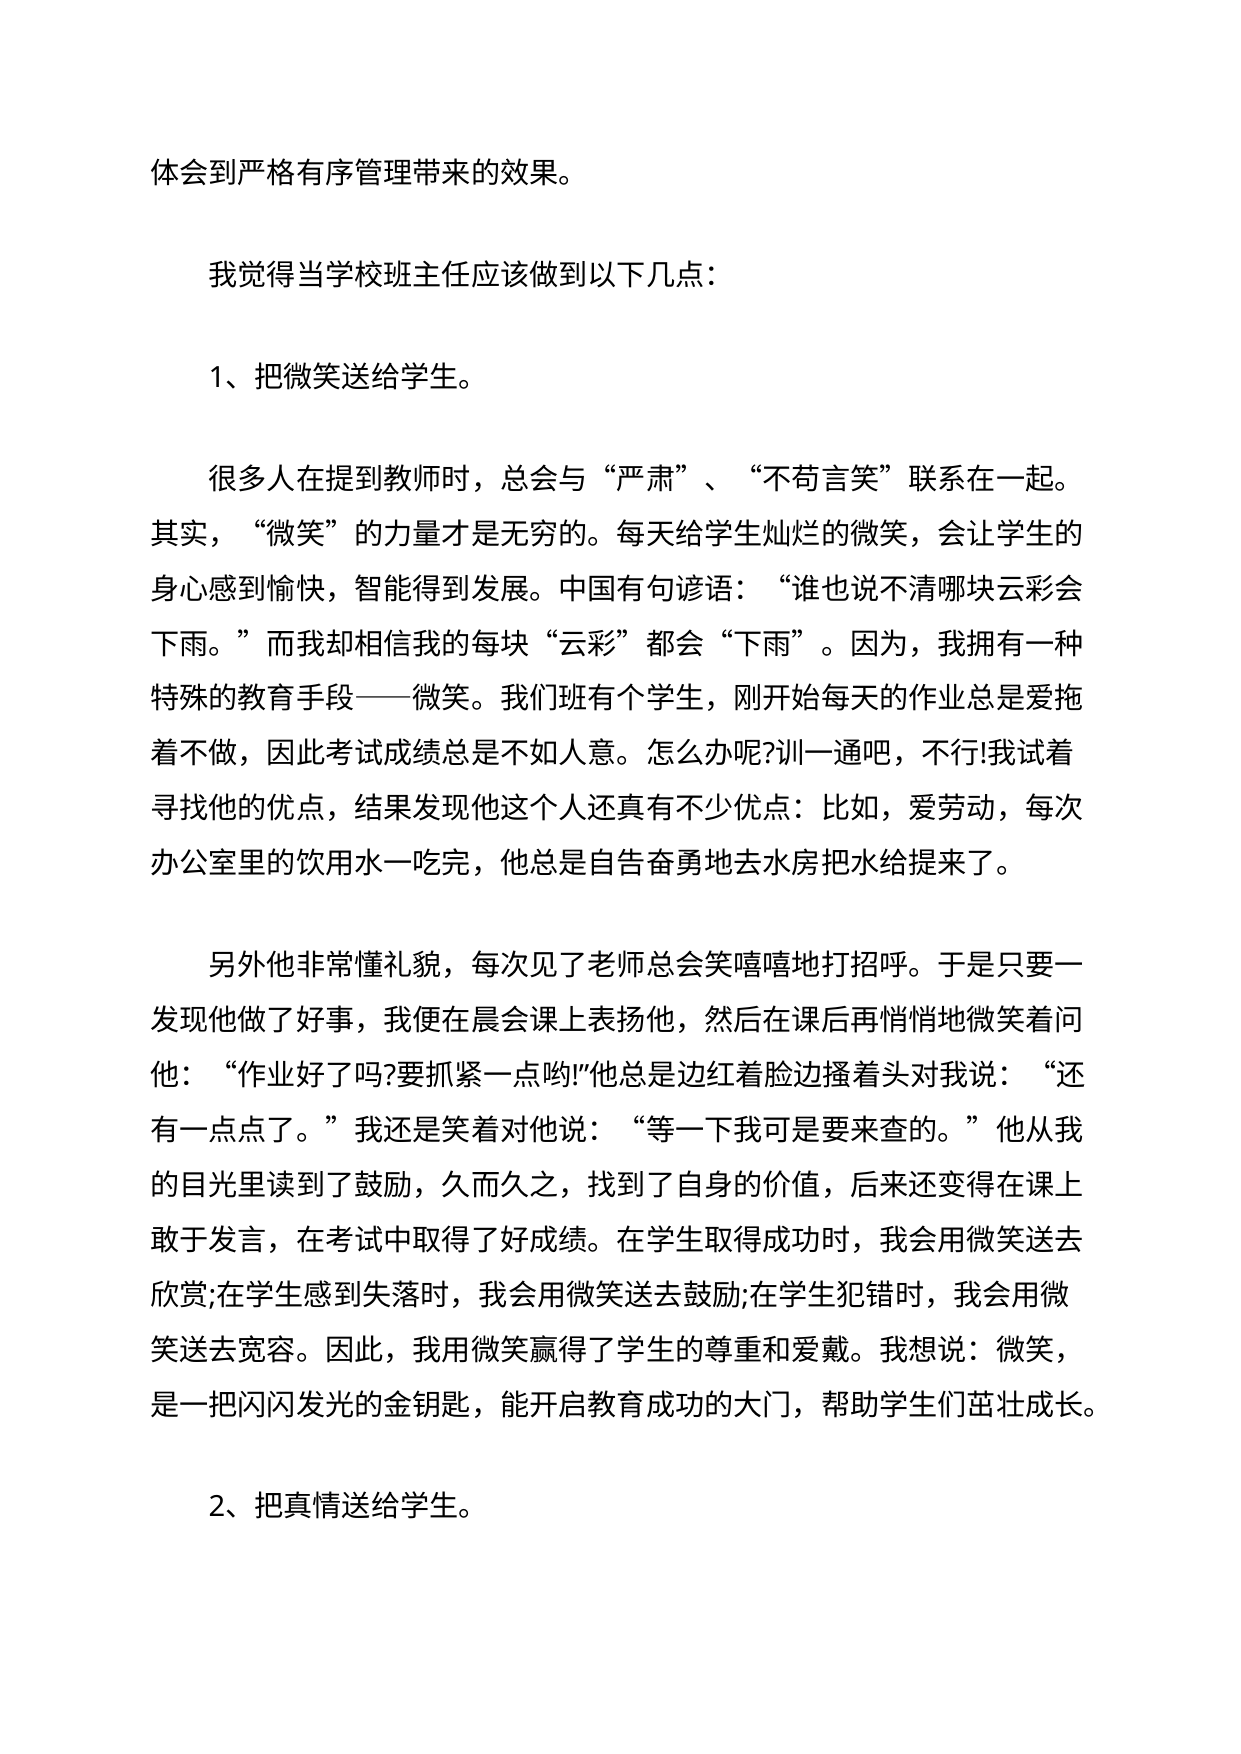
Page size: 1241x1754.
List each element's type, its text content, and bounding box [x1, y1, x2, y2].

text 另外他非常懂礼貌，每次见了老师总会笑嘻嘻地打招呼。于是只要一发现他做了好事，我便在晨会课上表扬他，然后在课后再悄悄地微笑着问他：“作业好了吗?要抓紧一点哟!”他总是边红着脸边搔着头对我说：“还有一点点了。”我还是笑着对他说：“等一下我可是要来查的。”他从我的目光里读到了鼓励，久而久之，找到了自身的价值，后来还变得在课上敢于发言，在考试中取得了好成绩。在学生取得成功时，我会用微笑送去欣赏;在学生感到失落时，我会用微笑送去鼓励;在学生犯错时，我会用微笑送去宽容。因此，我用微笑赢得了学生的尊重和爱戴。我想说：微笑，是一把闪闪发光的金钥匙，能开启教育成功的大门，帮助学生们茁壮成长。 [150, 942, 1090, 1423]
text 我觉得当学校班主任应该做到以下几点： [150, 252, 1090, 294]
text 2、把真情送给学生。 [150, 1483, 1090, 1525]
text 1、把微笑送给学生。 [150, 353, 1090, 396]
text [150, 150, 1090, 192]
text 很多人在提到教师时，总会与“严肃”、“不苟言笑”联系在一起。其实，“微笑”的力量才是无穷的。每天给学生灿烂的微笑，会让学生的身心感到愉快，智能得到发展。中国有句谚语：“谁也说不清哪块云彩会下雨。”而我却相信我的每块“云彩”都会“下雨”。因为，我拥有一种特殊的教育手段――微笑。我们班有个学生，刚开始每天的作业总是爱拖着不做，因此考试成绩总是不如人意。怎么办呢?训一通吧，不行!我试着寻找他的优点，结果发现他这个人还真有不少优点：比如，爱劳动，每次办公室里的饮用水一吃完，他总是自告奋勇地去水房把水给提来了。 [150, 456, 1090, 882]
